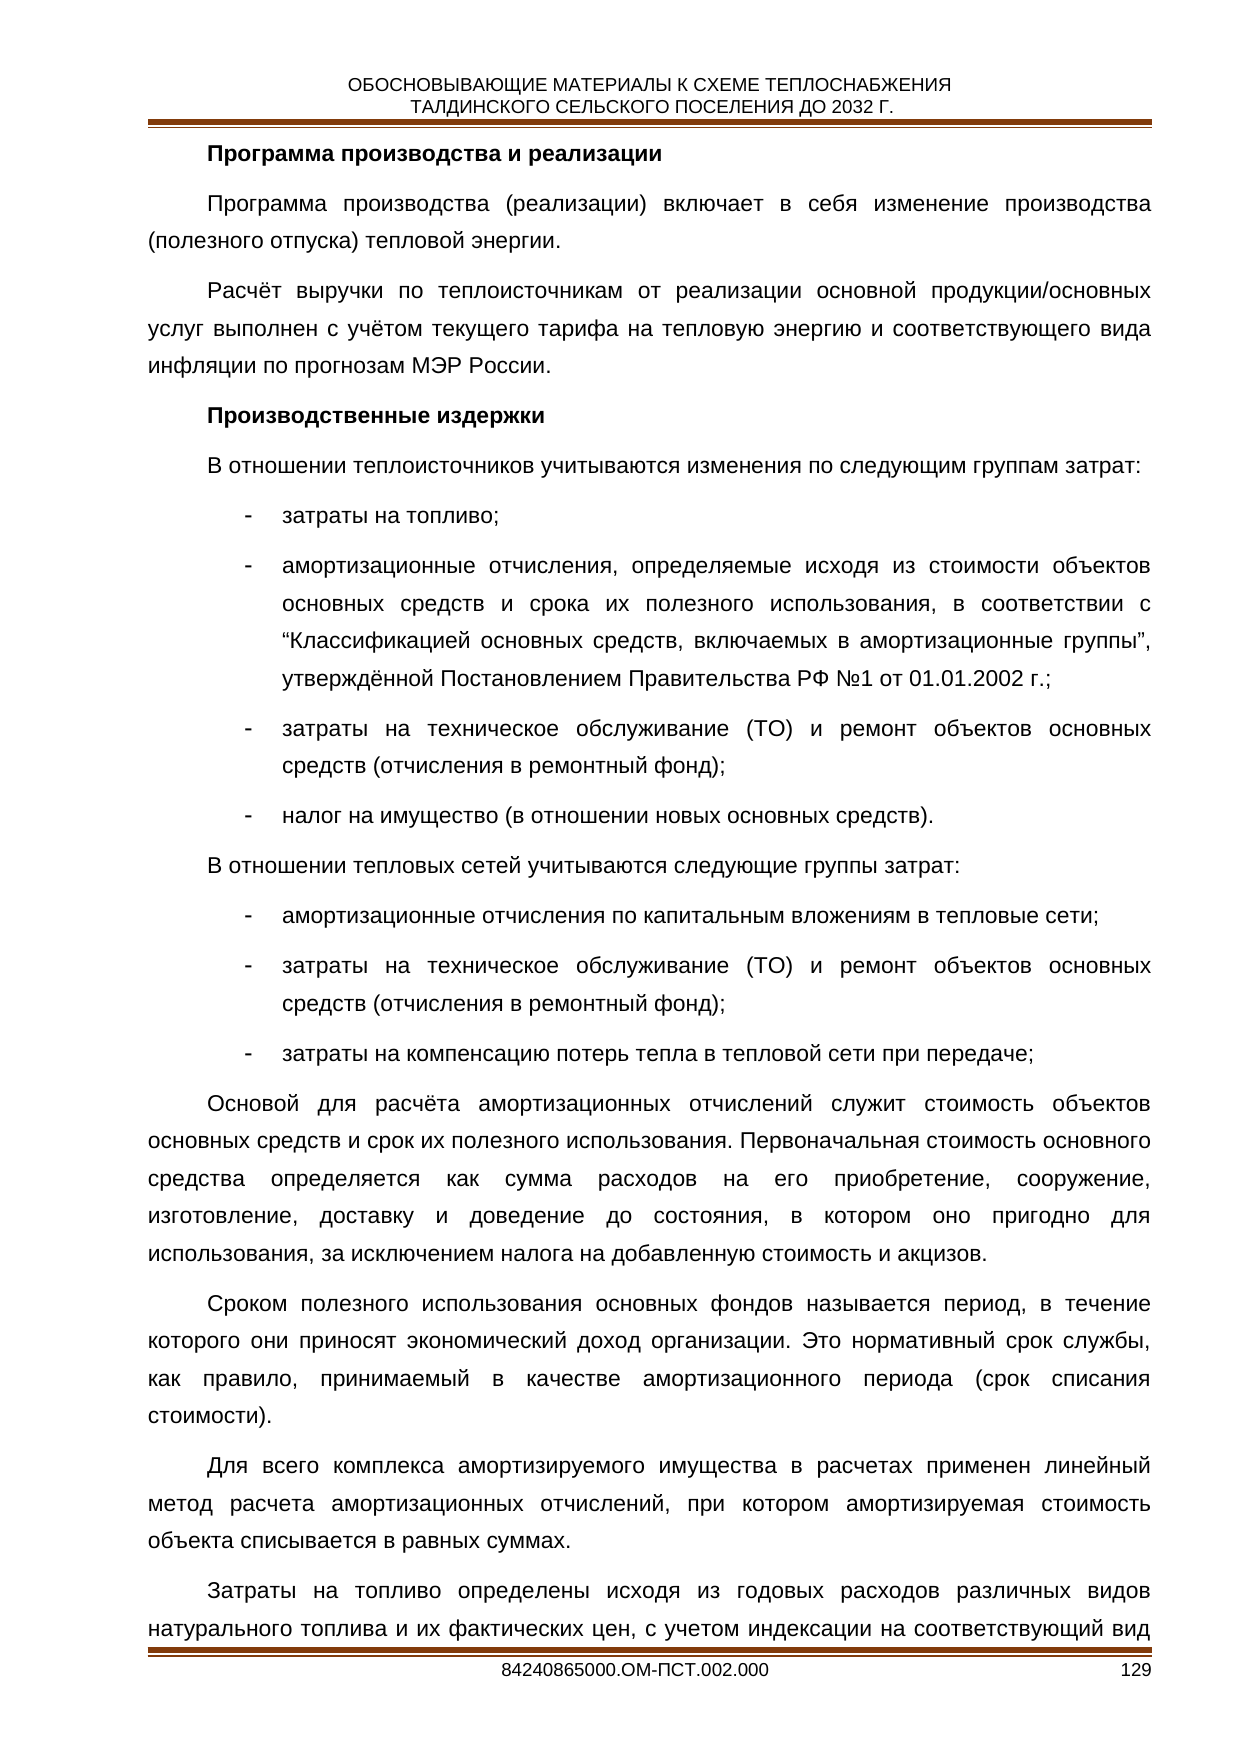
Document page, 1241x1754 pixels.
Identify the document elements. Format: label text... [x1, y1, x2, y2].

text В отношении теплоисточников учитываются изменения по следующим группам затрат: [148, 441, 1152, 478]
text Расчёт выручки по теплоисточникам от реализации основной продукции/основных услуг выполнен с учётом текущего тарифа на тепловую энергию и соответствующего вида инфляции по прогнозам МЭР России. [148, 266, 1152, 378]
text Для всего комплекса амортизируемого имущества в расчетах применен линейный метод расчета амортизационных отчислений, при котором амортизируемая стоимость объекта списывается в равных суммах. [148, 1441, 1152, 1553]
list затраты на техническое обслуживание (ТО) и ремонт объектов основных средств (отчисления в ремонтный фонд); [244, 703, 1152, 778]
text Производственные издержки [148, 391, 1152, 428]
text В отношении тепловых сетей учитываются следующие группы затрат: [148, 841, 1152, 878]
text Программа производства (реализации) включает в себя изменение производства (полезного отпуска) тепловой энергии. [148, 178, 1152, 253]
list затраты на техническое обслуживание (ТО) и ремонт объектов основных средств (отчисления в ремонтный фонд); [244, 941, 1152, 1016]
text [148, 1566, 1152, 1641]
list амортизационные отчисления, определяемые исходя из стоимости объектов основных средств и срока их полезного использования, в соответствии с “Классификацией основных средств, включаемых в амортизационные группы”, утверждённой Постановлением Правительства РФ №1 от 01.01.2002 г.; [244, 541, 1152, 691]
list затраты на топливо; [244, 491, 1152, 528]
text Сроком полезного использования основных фондов называется период, в течение которого они приносят экономический доход организации. Это нормативный срок службы, как правило, принимаемый в качестве амортизационного периода (срок списания стоимости). [148, 1278, 1152, 1428]
text Программа производства и реализации [148, 128, 1152, 166]
list затраты на компенсацию потерь тепла в тепловой сети при передаче; [244, 1028, 1152, 1066]
text Основой для расчёта амортизационных отчислений служит стоимость объектов основных средств и срок их полезного использования. Первоначальная стоимость основного средства определяется как сумма расходов на его приобретение, сооружение, изготовление, доставку и доведение до состояния, в котором оно пригодно для использования, за исключением налога на добавленную стоимость и акцизов. [148, 1078, 1152, 1266]
list амортизационные отчисления по капитальным вложениям в тепловые сети; [244, 891, 1152, 928]
list налог на имущество (в отношении новых основных средств). [244, 791, 1152, 828]
